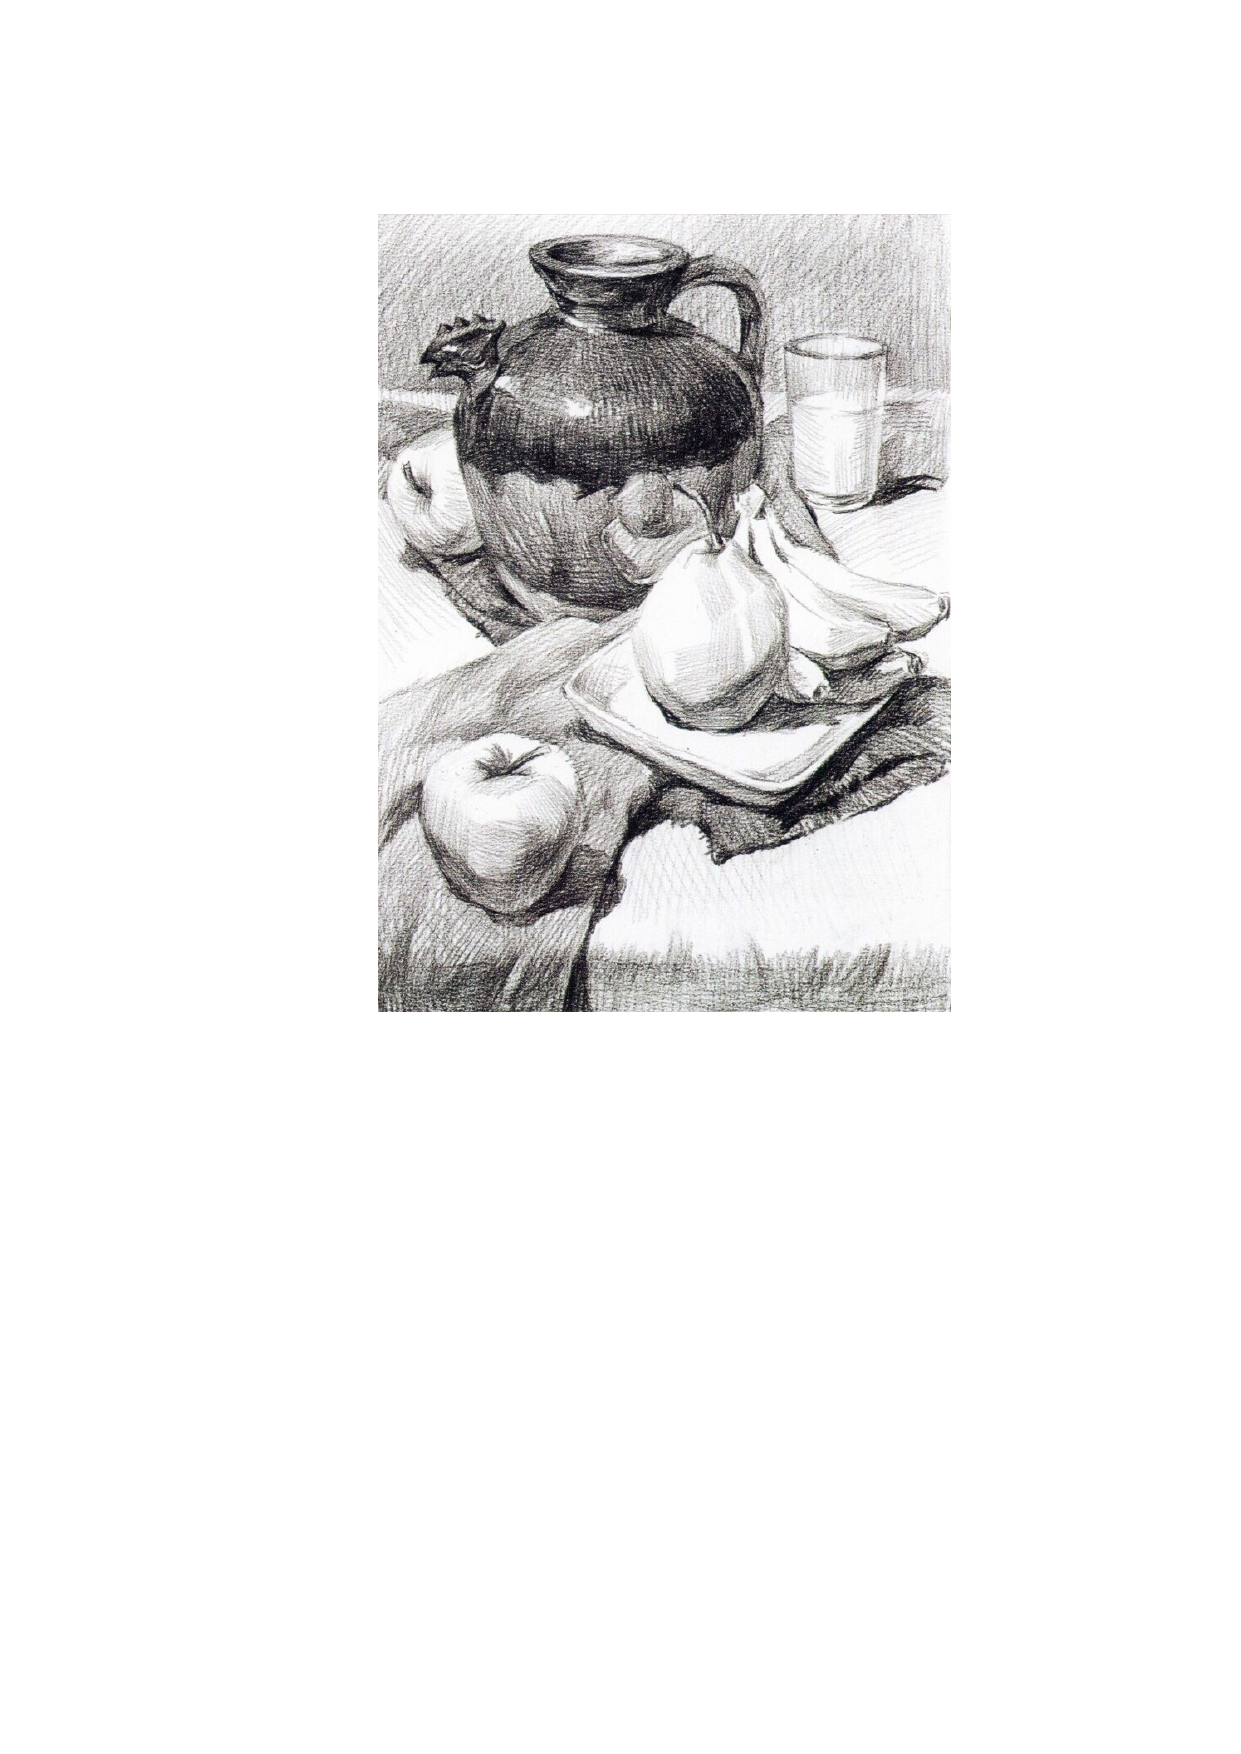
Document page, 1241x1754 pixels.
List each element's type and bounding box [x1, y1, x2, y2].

picture [378, 214, 951, 1012]
